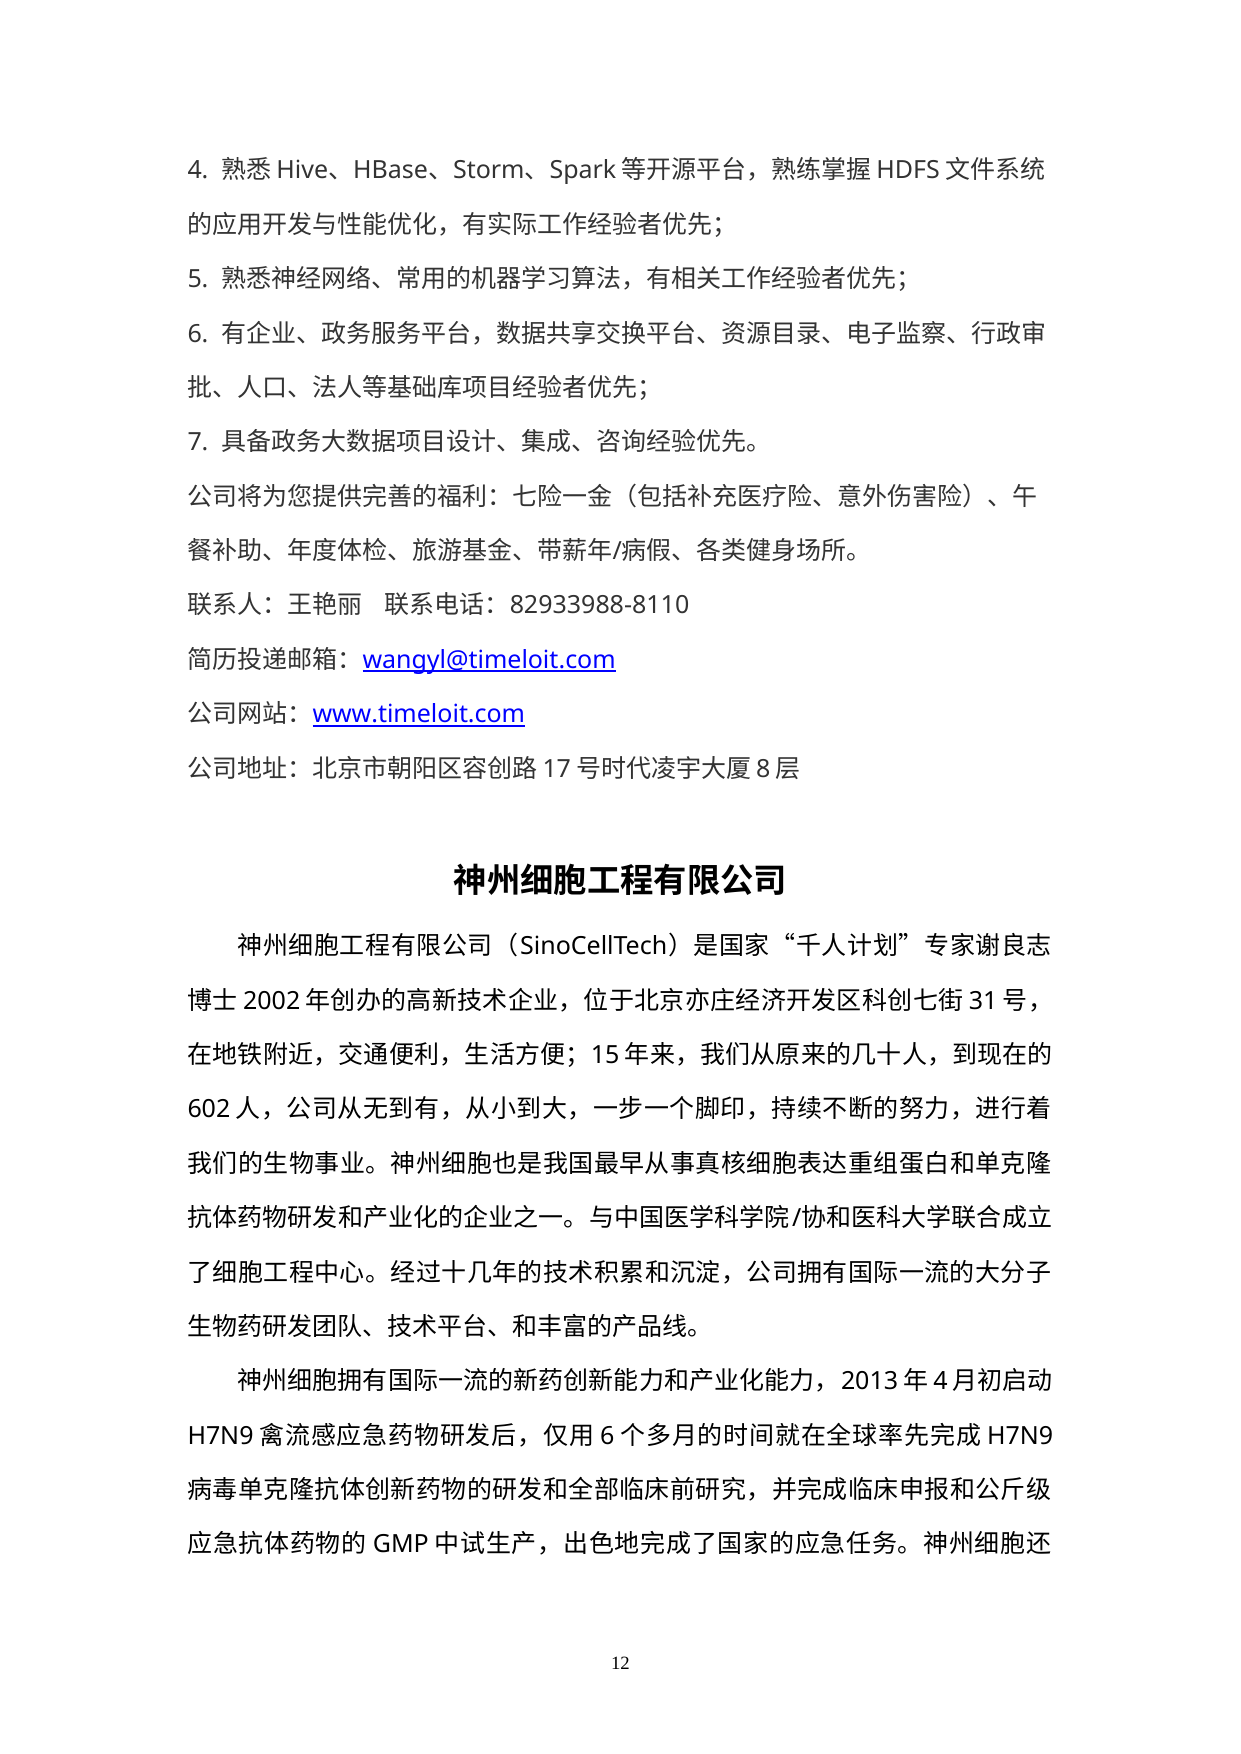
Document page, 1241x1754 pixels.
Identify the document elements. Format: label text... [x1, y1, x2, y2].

text 神州细胞工程有限公司（SinoCellTech）是国家“千人计划”专家谢良志博士2002年创办的高新技术企业，位于北京亦庄经济开发区科创七街31号，在地铁附近，交通便利，生活方便；15年来，我们从原来的几十人，到现在的602人，公司从无到有，从小到大，一步一个脚印，持续不断的努力，进行着我们的生物事业。神州细胞也是我国最早从事真核细胞表达重组蛋白和单克隆抗体药物研发和产业化的企业之一。与中国医学科学院/协和医科大学联合成立了细胞工程中心。经过十几年的技术积累和沉淀，公司拥有国际一流的大分子生物药研发团队、技术平台、和丰富的产品线。 [187, 926, 1053, 1343]
text 公司地址：北京市朝阳区容创路17号时代凌宇大厦8层 [187, 748, 1053, 784]
text 4. 熟悉Hive、HBase、Storm、Spark等开源平台，熟练掌握HDFS文件系统的应用开发与性能优化，有实际工作经验者优先； [187, 150, 1053, 241]
subtitle 神州细胞工程有限公司 [187, 853, 1053, 902]
text 简历投递邮箱：wangyl@timeloit.com [187, 639, 1053, 676]
text 5. 熟悉神经网络、常用的机器学习算法，有相关工作经验者优先； [187, 259, 1053, 295]
text 公司网站：www.timeloit.com [187, 694, 1053, 730]
text 公司将为您提供完善的福利：七险一金（包括补充医疗险、意外伤害险）、午餐补助、年度体检、旅游基金、带薪年/病假、各类健身场所。 [187, 476, 1053, 567]
text 7. 具备政务大数据项目设计、集成、咨询经验优先。 [187, 422, 1053, 458]
text 6. 有企业、政务服务平台，数据共享交换平台、资源目录、电子监察、行政审批、人口、法人等基础库项目经验者优先； [187, 313, 1053, 404]
text 联系人：王艳丽 联系电话：82933988-8110 [187, 585, 1053, 621]
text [187, 1361, 1053, 1560]
